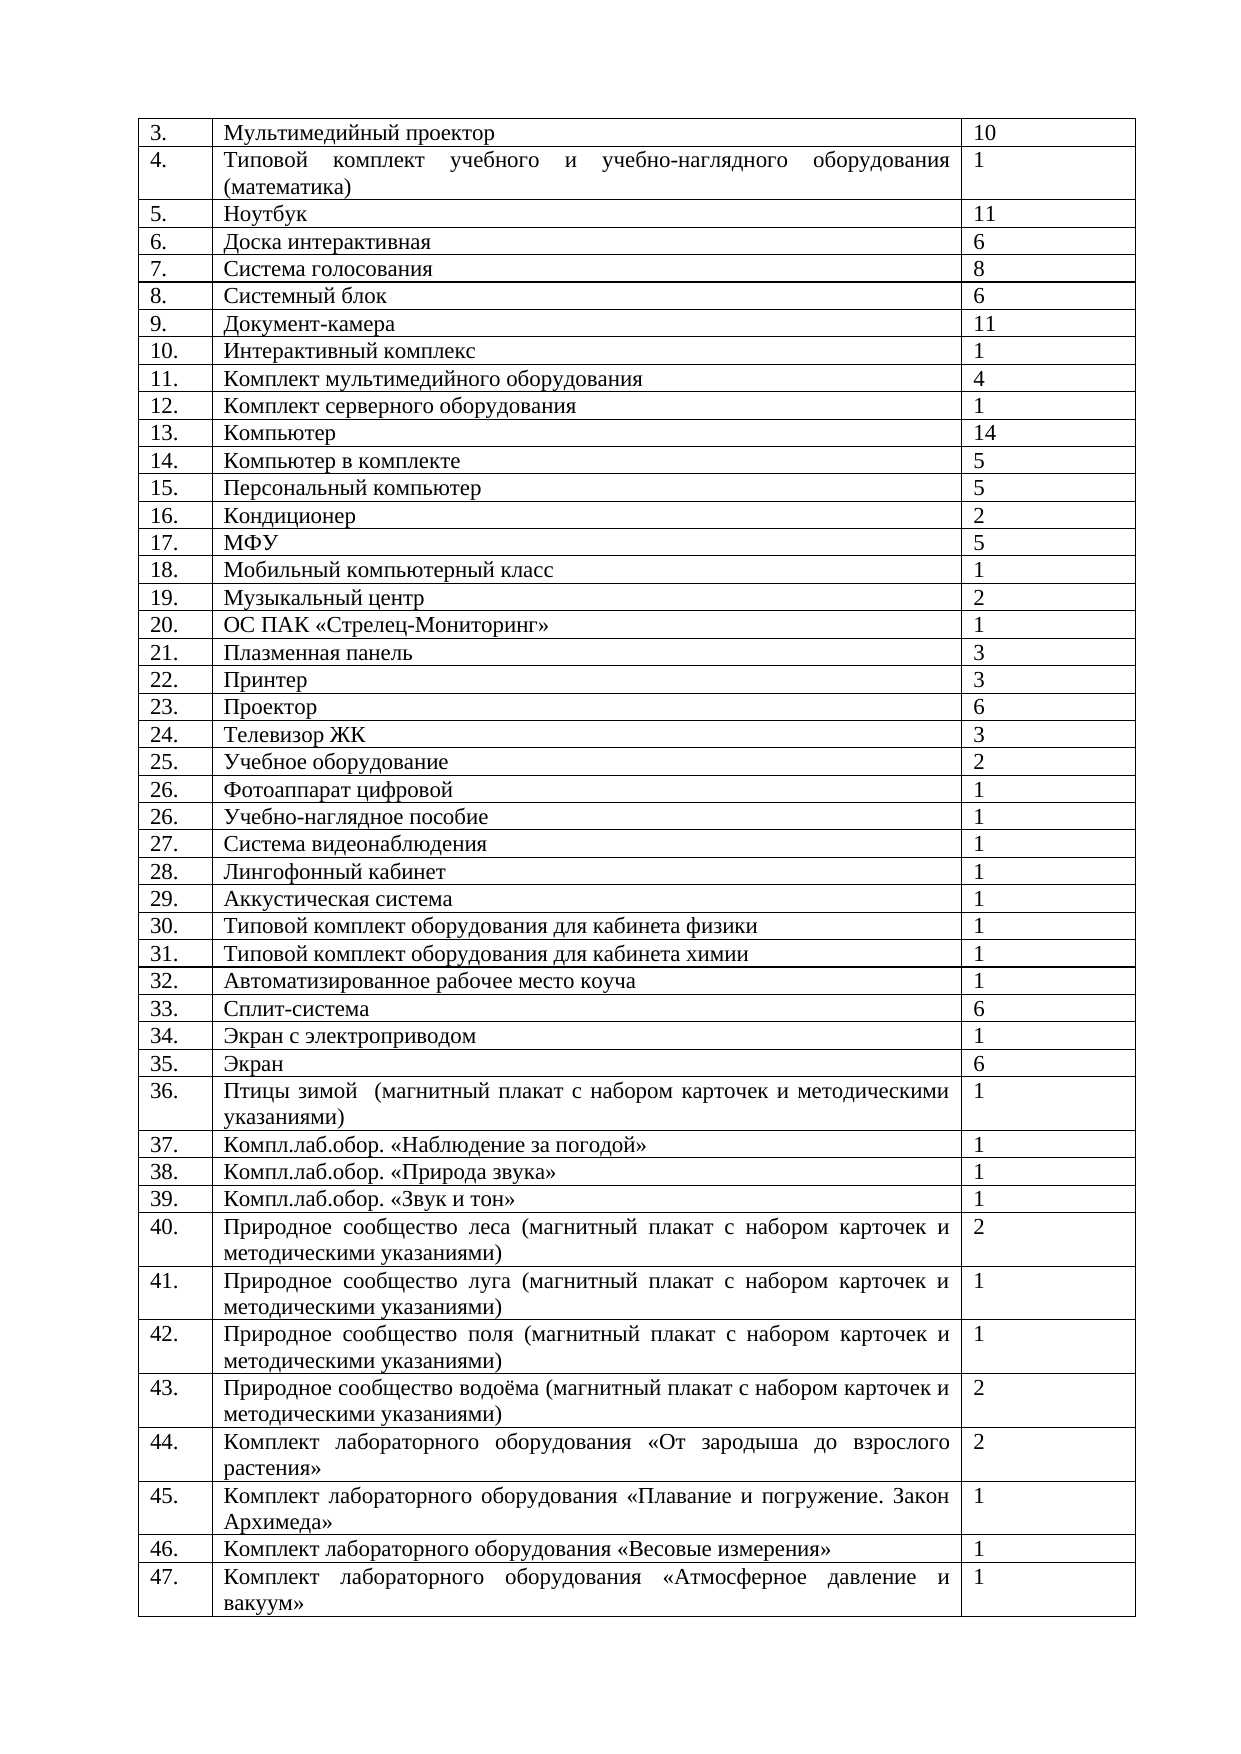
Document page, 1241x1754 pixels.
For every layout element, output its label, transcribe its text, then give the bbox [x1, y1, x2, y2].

table_cell Система видеонаблюдения [213, 830, 961, 857]
table_cell ОС ПАК «Стрелец-Мониторинг» [213, 611, 961, 638]
table_cell Проектор [213, 694, 961, 720]
table_cell 8 [962, 255, 1135, 281]
table_cell 2 [962, 1374, 1135, 1427]
table_cell Комплект лабораторного оборудования «Весовые измерения» [213, 1535, 961, 1562]
table_cell 3 [962, 666, 1135, 692]
table_cell 30. [139, 913, 212, 939]
table_cell Лингофонный кабинет [213, 858, 961, 884]
table_cell 45. [139, 1482, 212, 1534]
table_cell 5. [139, 200, 212, 227]
table_cell 8. [139, 283, 212, 309]
table_cell 36. [139, 1077, 212, 1130]
table_cell 22. [139, 666, 212, 692]
table_cell Природное сообщество водоёма (магнитный плакат с набором карточек и методическими указаниями) [213, 1374, 961, 1427]
table_cell Автоматизированное рабочее место коуча [213, 968, 961, 994]
table_cell 13. [139, 420, 212, 446]
table_cell 29. [139, 885, 212, 912]
table_cell 14 [962, 420, 1135, 446]
table_cell Природное сообщество леса (магнитный плакат с набором карточек и методическими указаниями) [213, 1213, 961, 1266]
table_cell 5 [962, 474, 1135, 501]
table_cell 1 [962, 1535, 1135, 1562]
table_cell 4. [139, 147, 212, 199]
table_cell 46. [139, 1535, 212, 1562]
table_cell 32. [139, 968, 212, 994]
table_cell Экран [213, 1050, 961, 1076]
table_cell 2 [962, 748, 1135, 774]
table_cell 1 [962, 147, 1135, 199]
table_cell 40. [139, 1213, 212, 1266]
table_cell 11 [962, 310, 1135, 336]
table_cell 12. [139, 392, 212, 418]
table_cell МФУ [213, 529, 961, 555]
table_cell 6 [962, 694, 1135, 720]
table_cell Мобильный компьютерный класс [213, 556, 961, 583]
table_cell 2 [962, 502, 1135, 528]
table_cell 11 [962, 200, 1135, 227]
table_cell 42. [139, 1320, 212, 1373]
table_cell 1 [962, 858, 1135, 884]
table_cell Комплект лабораторного оборудования «Плавание и погружение. Закон Архимеда» [213, 1482, 961, 1534]
table_cell 1 [962, 830, 1135, 857]
table_cell 2 [962, 584, 1135, 610]
table_cell 6. [139, 228, 212, 254]
table_cell Компл.лаб.обор. «Наблюдение за погодой» [213, 1131, 961, 1157]
table_cell 2 [962, 1213, 1135, 1266]
table_cell Природное сообщество поля (магнитный плакат с набором карточек и методическими указаниями) [213, 1320, 961, 1373]
table_cell 33. [139, 995, 212, 1021]
table_cell 7. [139, 255, 212, 281]
table_cell 34. [139, 1022, 212, 1048]
table_cell Доска интерактивная [213, 228, 961, 254]
table_cell 1 [962, 1131, 1135, 1157]
table_cell 27. [139, 830, 212, 857]
table_cell Музыкальный центр [213, 584, 961, 610]
table_cell Фотоаппарат цифровой [213, 776, 961, 802]
table_cell 4 [962, 365, 1135, 391]
table_cell Типовой комплект оборудования для кабинета физики [213, 913, 961, 939]
table_cell Персональный компьютер [213, 474, 961, 501]
table_cell 43. [139, 1374, 212, 1427]
table_cell 15. [139, 474, 212, 501]
table_cell Компьютер [213, 420, 961, 446]
table_cell 14. [139, 447, 212, 473]
table_cell Экран с электроприводом [213, 1022, 961, 1048]
table_cell 31. [139, 940, 212, 966]
table_cell 1 [962, 968, 1135, 994]
table_cell Сплит-система [213, 995, 961, 1021]
table_cell Компьютер в комплекте [213, 447, 961, 473]
table_cell 5 [962, 529, 1135, 555]
table_cell 1 [962, 776, 1135, 802]
table_cell 1 [962, 1320, 1135, 1373]
table_cell 18. [139, 556, 212, 583]
table_cell 47. [139, 1563, 212, 1616]
table_cell 1 [962, 1267, 1135, 1319]
table_cell 25. [139, 748, 212, 774]
table_cell 10. [139, 337, 212, 364]
table_cell 38. [139, 1158, 212, 1184]
table_cell 20. [139, 611, 212, 638]
table_cell 41. [139, 1267, 212, 1319]
table_cell 11. [139, 365, 212, 391]
table_cell 1 [962, 885, 1135, 912]
table_cell Документ-камера [213, 310, 961, 336]
table_cell Учебное оборудование [213, 748, 961, 774]
table_cell 39. [139, 1186, 212, 1212]
table_cell 16. [139, 502, 212, 528]
table_cell 24. [139, 721, 212, 747]
table_cell Телевизор ЖК [213, 721, 961, 747]
table_cell 1 [962, 1077, 1135, 1130]
table_cell 1 [962, 1186, 1135, 1212]
table_cell 44. [139, 1428, 212, 1481]
table_cell 10 [962, 119, 1135, 146]
table_cell Птицы зимой (магнитный плакат с набором карточек и методическими указаниями) [213, 1077, 961, 1130]
table_cell 1 [962, 803, 1135, 829]
table_cell 1 [962, 392, 1135, 418]
table_cell Компл.лаб.обор. «Природа звука» [213, 1158, 961, 1184]
table_cell 26. [139, 776, 212, 802]
table_cell 1 [962, 1022, 1135, 1048]
table_cell 3. [139, 119, 212, 146]
table_cell Системный блок [213, 283, 961, 309]
table_cell Компл.лаб.обор. «Звук и тон» [213, 1186, 961, 1212]
table_cell Аккустическая система [213, 885, 961, 912]
table_cell 5 [962, 447, 1135, 473]
table_cell 1 [962, 611, 1135, 638]
table_cell Комплект лабораторного оборудования «Атмосферное давление и вакуум» [213, 1563, 961, 1616]
table_cell 6 [962, 228, 1135, 254]
table_cell Система голосования [213, 255, 961, 281]
table_cell Интерактивный комплекс [213, 337, 961, 364]
table_cell 35. [139, 1050, 212, 1076]
table_cell 37. [139, 1131, 212, 1157]
table_cell 2 [962, 1428, 1135, 1481]
table_cell Кондиционер [213, 502, 961, 528]
table_cell Типовой комплект учебного и учебно-наглядного оборудования (математика) [213, 147, 961, 199]
table_cell Плазменная панель [213, 639, 961, 665]
table_cell 1 [962, 913, 1135, 939]
table_cell 23. [139, 694, 212, 720]
table_cell 6 [962, 283, 1135, 309]
table_cell 6 [962, 995, 1135, 1021]
table_cell 3 [962, 721, 1135, 747]
table_cell 26. [139, 803, 212, 829]
table_cell Комплект серверного оборудования [213, 392, 961, 418]
table_cell Комплект лабораторного оборудования «От зародыша до взрослого растения» [213, 1428, 961, 1481]
table_cell Типовой комплект оборудования для кабинета химии [213, 940, 961, 966]
table_cell 1 [962, 1482, 1135, 1534]
table_cell 21. [139, 639, 212, 665]
table_cell Принтер [213, 666, 961, 692]
table_cell 1 [962, 337, 1135, 364]
table_cell Учебно-наглядное пособие [213, 803, 961, 829]
table_cell Мультимедийный проектор [213, 119, 961, 146]
table_cell 6 [962, 1050, 1135, 1076]
table_cell Природное сообщество луга (магнитный плакат с набором карточек и методическими указаниями) [213, 1267, 961, 1319]
table_cell 17. [139, 529, 212, 555]
table_cell Ноутбук [213, 200, 961, 227]
table_cell Комплект мультимедийного оборудования [213, 365, 961, 391]
table_cell 1 [962, 556, 1135, 583]
table_cell 1 [962, 1563, 1135, 1616]
table_cell 9. [139, 310, 212, 336]
table_cell 1 [962, 940, 1135, 966]
table_cell 1 [962, 1158, 1135, 1184]
table_cell 19. [139, 584, 212, 610]
table_cell 28. [139, 858, 212, 884]
table_cell 3 [962, 639, 1135, 665]
